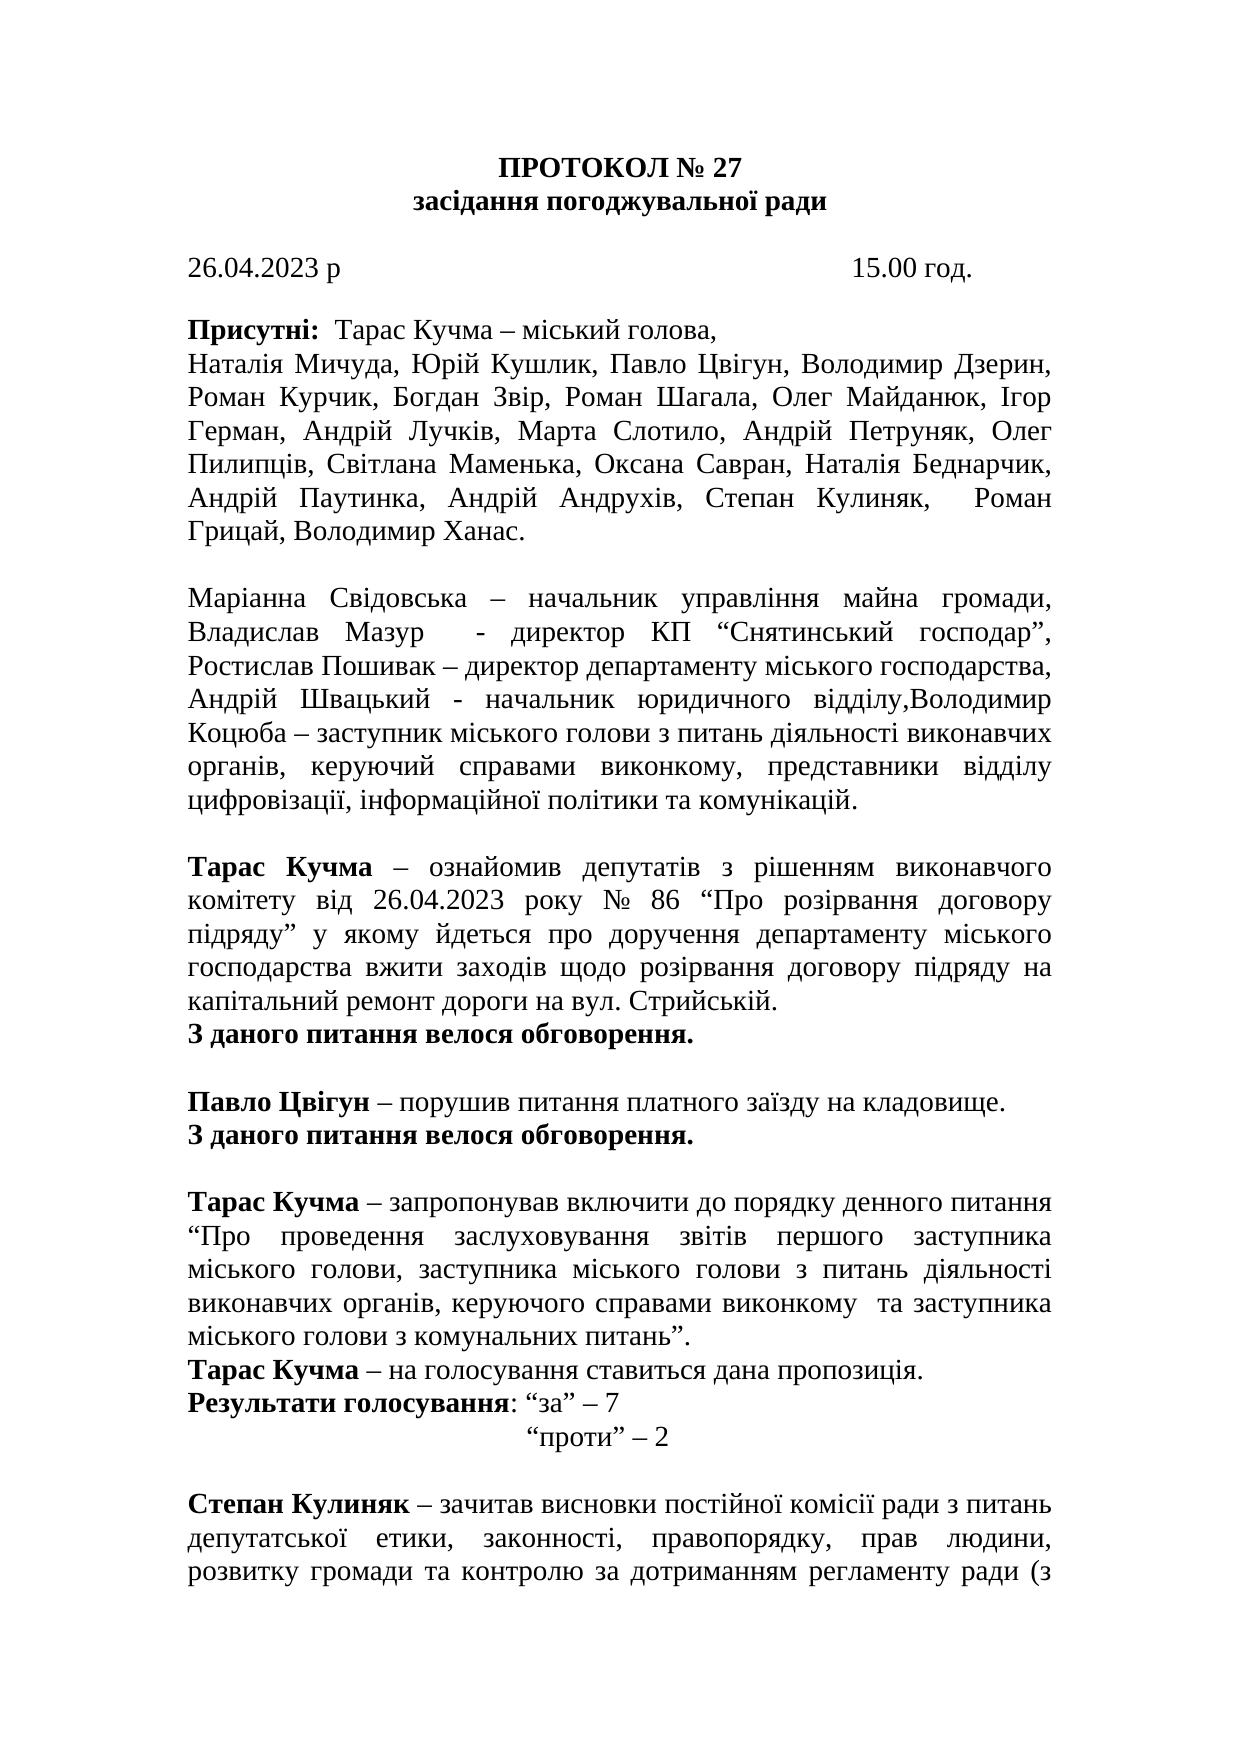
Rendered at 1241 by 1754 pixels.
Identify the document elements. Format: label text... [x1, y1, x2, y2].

text “проти” – 2 [409, 1419, 1053, 1453]
text Наталія Мичуда, Юрій Кушлик, Павло Цвігун, Володимир Дзерин, Роман Курчик, Богдан Звір, Роман Шагала, Олег Майданюк, Ігор Герман, Андрій Лучків, Марта Слотило, Андрій Петруняк, Олег Пилипців, Світлана Маменька, Оксана Савран, Наталія Беднарчик, Андрій Паутинка, Андрій Андрухів, Степан Кулиняк, Роман Грицай, Володимир Ханас. [187, 346, 1053, 547]
text Присутні: Тарас Кучма – міський голова, [187, 312, 1053, 346]
text Павло Цвігун – порушив питання платного заїзду на кладовище. [187, 1084, 1053, 1117]
text Маріанна Свідовська – начальник управління майна громади, Владислав Мазур - директор КП “Снятинський господар”, Ростислав Пошивак – директор департаменту міського господарства, Андрій Швацький - начальник юридичного відділу,Володимир Коцюба – заступник міського голови з питань діяльності виконавчих органів, керуючий справами виконкому, представники відділу цифровізації, інформаційної політики та комунікацій. [187, 581, 1053, 815]
text 26.04.2023 р 15.00 год. [187, 251, 1053, 284]
text ПРОТОКОЛ № 27 [187, 150, 1053, 183]
text Тарас Кучма – ознайомив депутатів з рішенням виконавчого комітету від 26.04.2023 року № 86 “Про розірвання договору підряду” у якому йдеться про доручення департаменту міського господарства вжити заходів щодо розірвання договору підряду на капітальний ремонт дороги на вул. Стрийській. [187, 849, 1053, 1017]
text З даного питання велося обговорення. [187, 1117, 1053, 1151]
text Результати голосування: “за” – 7 [187, 1386, 1053, 1419]
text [187, 1486, 1053, 1587]
text З даного питання велося обговорення. [187, 1017, 1053, 1050]
text Тарас Кучма – на голосування ставиться дана пропозиція. [187, 1352, 1053, 1386]
text засідання погоджувальної ради [187, 183, 1053, 217]
text Тарас Кучма – запропонував включити до порядку денного питання “Про проведення заслуховування звітів першого заступника міського голови, заступника міського голови з питань діяльності виконавчих органів, керуючого справами виконкому та заступника міського голови з комунальних питань”. [187, 1184, 1053, 1352]
